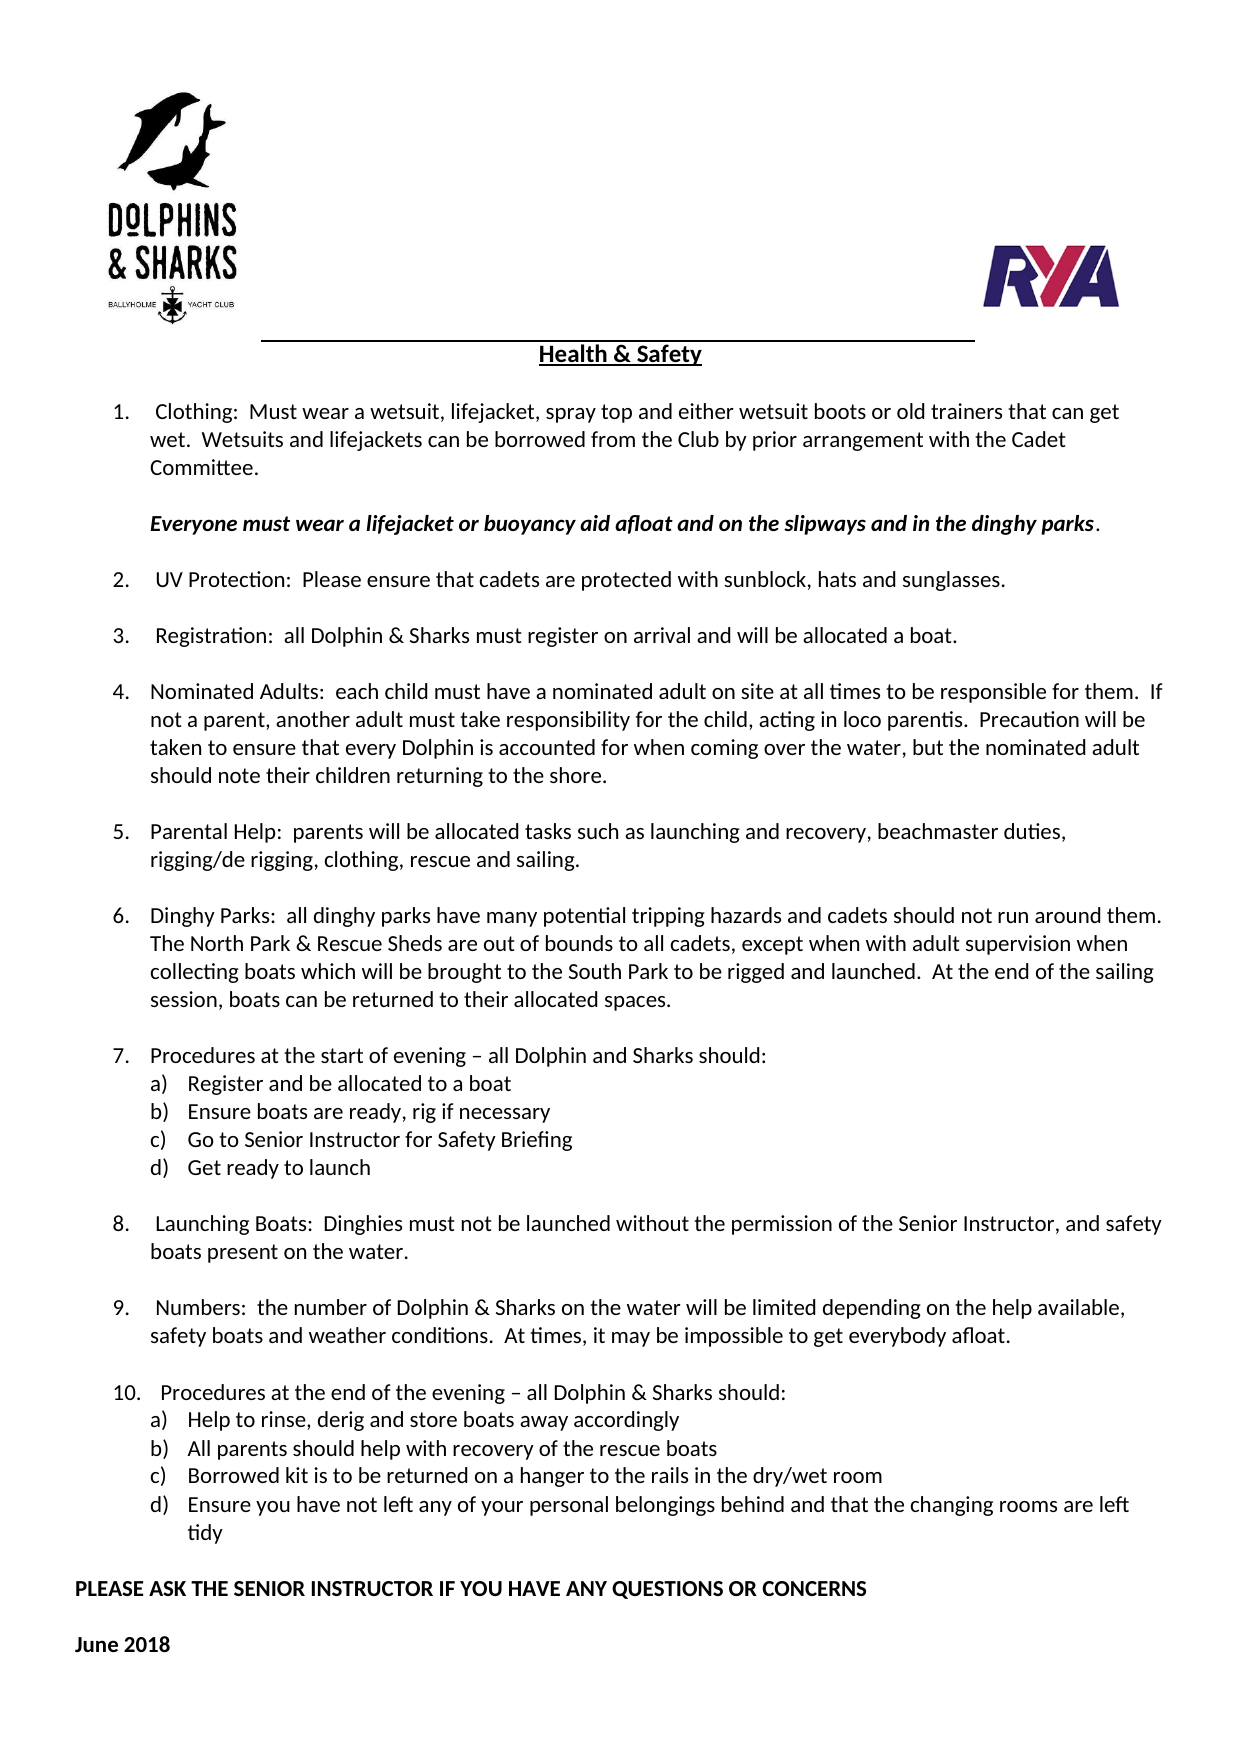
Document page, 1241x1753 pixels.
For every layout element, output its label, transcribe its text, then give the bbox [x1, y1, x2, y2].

list Registration: all Dolphin & Sharks must register on arrival and will be allocated a boat. [112, 621, 1165, 649]
list Borrowed kit is to be returned on a hanger to the rails in the dry/wet room [150, 1462, 1165, 1490]
list All parents should help with recovery of the rescue boats [150, 1434, 1165, 1462]
list UV Protection: Please ensure that cadets are protected with sunblock, hats and sunglasses. [112, 565, 1165, 593]
list Parental Help: parents will be allocated tasks such as launching and recovery, beachmaster duties, rigging/de rigging, clothing, rescue and sailing. [112, 817, 1165, 873]
list Get ready to launch [150, 1153, 1165, 1181]
text Everyone must wear a lifejacket or buoyancy aid afloat and on the slipways and in the dinghy parks. [150, 509, 1165, 537]
picture [75, 75, 261, 339]
list Nominated Adults: each child must have a nominated adult on site at all times to be responsible for them. If not a parent, another adult must take responsibility for the child, acting in loco parentis. Precaution will be taken to ensure that every Dolphin is accounted for when coming over the water, but the nominated adult should note their children returning to the shore. [112, 677, 1165, 789]
list Help to rinse, derig and store boats away accordingly [150, 1406, 1165, 1434]
text PLEASE ASK THE SENIOR INSTRUCTOR IF YOU HAVE ANY QUESTIONS OR CONCERNS [75, 1574, 1165, 1602]
text June 2018 [75, 1630, 1165, 1658]
list Procedures at the end of the evening – all Dolphin & Sharks should: [112, 1378, 1165, 1406]
list Register and be allocated to a boat [150, 1069, 1165, 1097]
picture [975, 212, 1127, 339]
list Numbers: the number of Dolphin & Sharks on the water will be limited depending on the help available, safety boats and weather conditions. At times, it may be impossible to get everybody afloat. [112, 1293, 1165, 1349]
list Procedures at the start of evening – all Dolphin and Sharks should: [112, 1041, 1165, 1069]
text Health & Safety [75, 338, 1165, 369]
list Go to Senior Instructor for Safety Briefing [150, 1125, 1165, 1153]
list Clothing: Must wear a wetsuit, lifejacket, spray top and either wetsuit boots or old trainers that can get wet. Wetsuits and lifejackets can be borrowed from the Club by prior arrangement with the Cadet Committee. [112, 397, 1165, 481]
list Ensure boats are ready, rig if necessary [150, 1097, 1165, 1125]
list Ensure you have not left any of your personal belongings behind and that the changing rooms are left tidy [150, 1490, 1165, 1546]
list Dinghy Parks: all dinghy parks have many potential tripping hazards and cadets should not run around them. The North Park & Rescue Sheds are out of bounds to all cadets, except when with adult supervision when collecting boats which will be brought to the South Park to be rigged and launched. At the end of the sailing session, boats can be returned to their allocated spaces. [112, 901, 1165, 1013]
list Launching Boats: Dinghies must not be launched without the permission of the Senior Instructor, and safety boats present on the water. [112, 1209, 1165, 1266]
